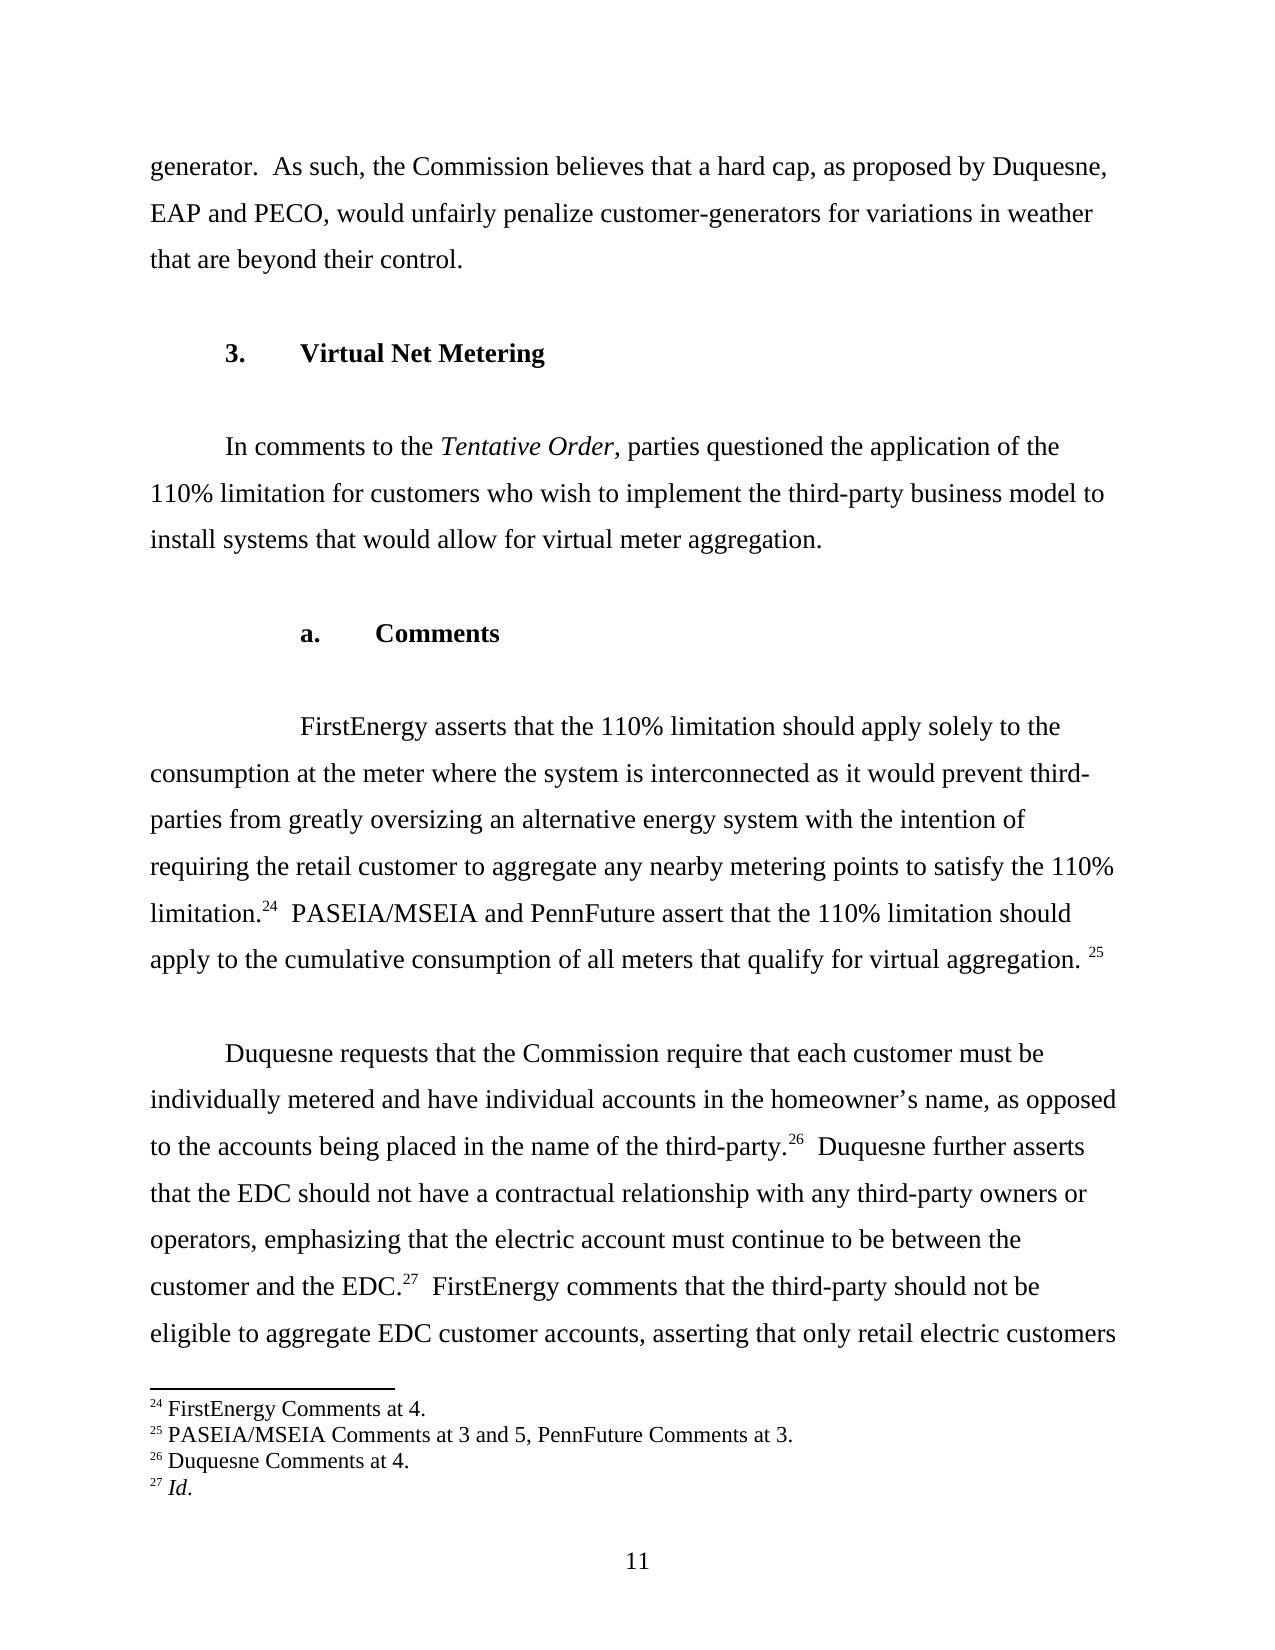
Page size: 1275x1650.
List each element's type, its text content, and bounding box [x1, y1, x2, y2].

text In comments to the Tentative Order, parties questioned the application of the 110% limitation for customers who wish to implement the third-party business model to install systems that would allow for virtual meter aggregation. [150, 430, 1125, 554]
text a. Comments [225, 617, 1125, 648]
text FirstEnergy asserts that the 110% limitation should apply solely to the consumption at the meter where the system is interconnected as it would prevent third-parties from greatly oversizing an alternative energy system with the intention of requiring the retail customer to aggregate any nearby metering points to satisfy the 110% limitation. PASEIA/MSEIA and PennFuture assert that the 110% limitation should apply to the cumulative consumption of all meters that qualify for virtual aggregation. [150, 710, 1125, 974]
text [150, 1037, 1125, 1348]
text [150, 150, 1125, 274]
text 3. Virtual Net Metering [225, 337, 1125, 368]
